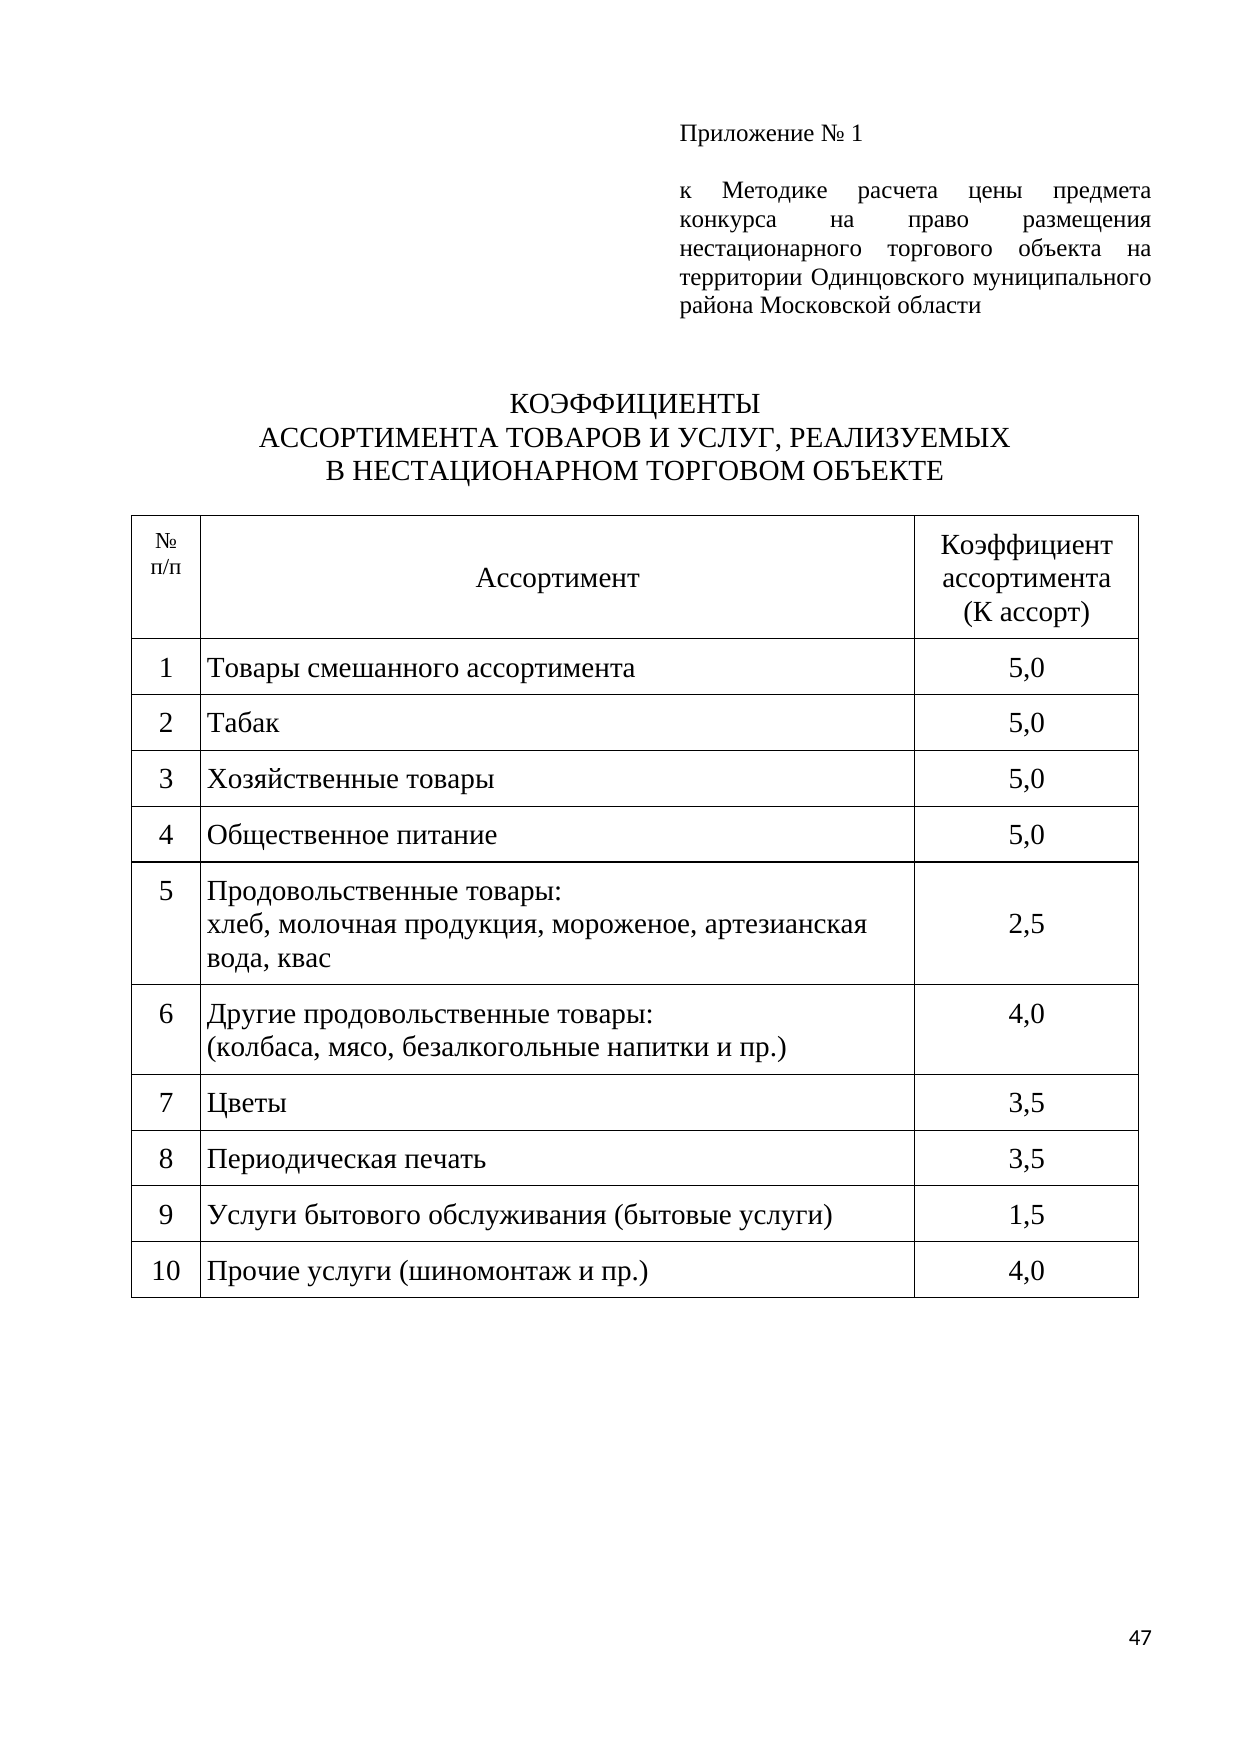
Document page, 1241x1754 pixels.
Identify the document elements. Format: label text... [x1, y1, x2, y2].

table_cell 3 [132, 751, 200, 806]
table_header Коэффициент ассортимента (К ассорт) [915, 516, 1138, 638]
table_cell 5,0 [915, 639, 1138, 694]
table_cell 1,5 [915, 1186, 1138, 1241]
table_header Ассортимент [201, 516, 914, 638]
text к Методике расчета цены предмета конкурса на право размещения нестационарного торгового объекта на территории Одинцовского муниципального района Московской области [679, 176, 1152, 319]
table_cell 5,0 [915, 807, 1138, 861]
table_cell 10 [132, 1242, 200, 1297]
table_cell Табак [201, 695, 914, 750]
text АССОРТИМЕНТА ТОВАРОВ И УСЛУГ, РЕАЛИЗУЕМЫХ [118, 420, 1152, 453]
table_cell Товары смешанного ассортимента [201, 639, 914, 694]
text В НЕСТАЦИОНАРНОМ ТОРГОВОМ ОБЪЕКТЕ [118, 453, 1152, 487]
table_cell Периодическая печать [201, 1131, 914, 1185]
table_cell 5,0 [915, 751, 1138, 806]
table_cell 4 [132, 807, 200, 861]
table_cell 4,0 [915, 985, 1138, 1074]
table_cell Цветы [201, 1075, 914, 1129]
table_cell 4,0 [915, 1242, 1138, 1297]
table_cell Хозяйственные товары [201, 751, 914, 806]
table_header № п/п [132, 516, 200, 638]
table_cell Прочие услуги (шиномонтаж и пр.) [201, 1242, 914, 1297]
table_cell 8 [132, 1131, 200, 1185]
table_cell 1 [132, 639, 200, 694]
text КОЭФФИЦИЕНТЫ [118, 386, 1152, 420]
table_cell Общественное питание [201, 807, 914, 861]
table_cell 9 [132, 1186, 200, 1241]
table_cell Продовольственные товары: хлеб, молочная продукция, мороженое, артезианская вода, квас [201, 863, 914, 984]
table_cell 6 [132, 985, 200, 1074]
table_cell 2 [132, 695, 200, 750]
table_cell Услуги бытового обслуживания (бытовые услуги) [201, 1186, 914, 1241]
table_cell 2,5 [915, 863, 1138, 984]
table_cell 5 [132, 863, 200, 984]
table_cell 3,5 [915, 1075, 1138, 1129]
table_cell Другие продовольственные товары: (колбаса, мясо, безалкогольные напитки и пр.) [201, 985, 914, 1074]
table_cell 5,0 [915, 695, 1138, 750]
table_cell 7 [132, 1075, 200, 1129]
table_cell 3,5 [915, 1131, 1138, 1185]
text Приложение № 1 [679, 118, 1152, 147]
